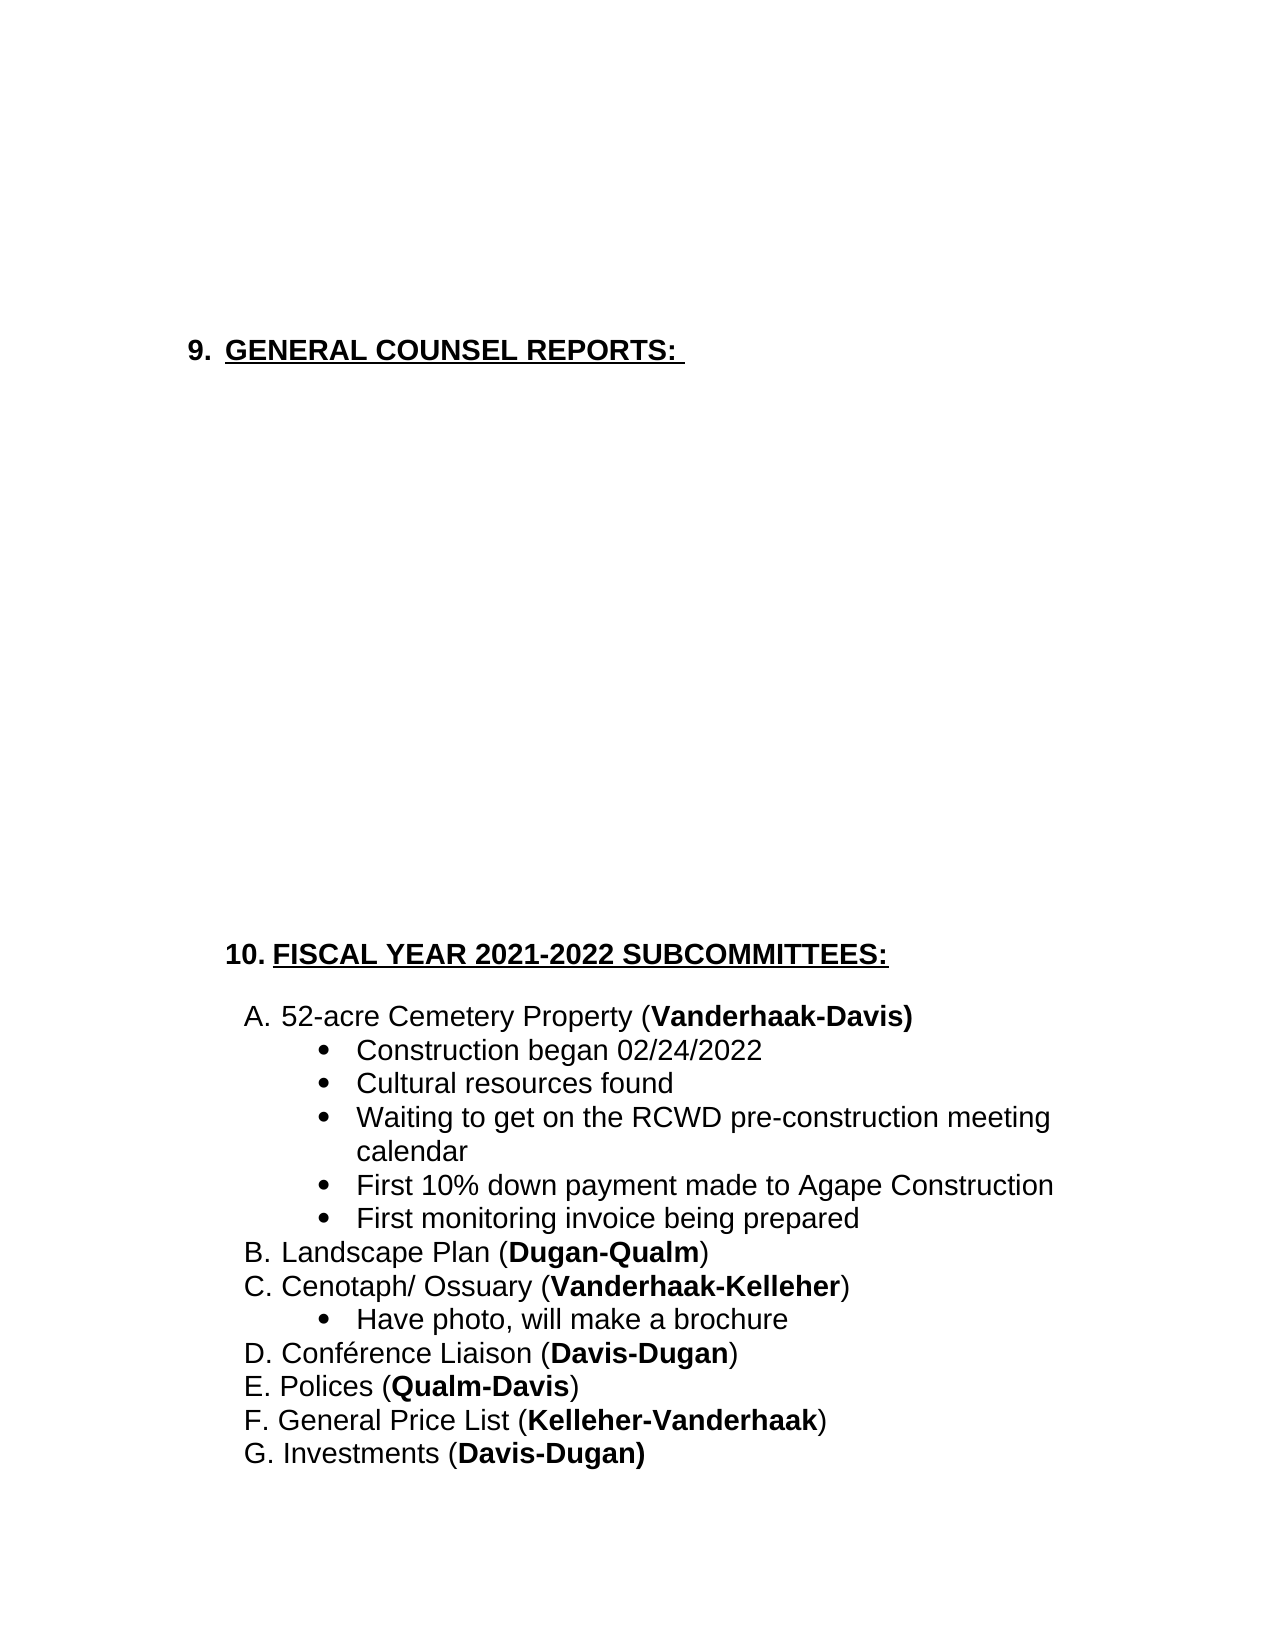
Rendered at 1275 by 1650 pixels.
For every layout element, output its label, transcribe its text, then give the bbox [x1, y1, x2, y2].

list Construction began 02/24/2022 [319, 1033, 1125, 1066]
list Cenotaph/ Ossuary (Vanderhaak-Kelleher) [244, 1268, 1125, 1302]
list Landscape Plan (Dugan-Qualm) [244, 1235, 1125, 1268]
list Conférence Liaison (Davis-Dugan) [244, 1336, 1125, 1369]
list First monitoring invoice being prepared [319, 1201, 1125, 1235]
list 52-acre Cemetery Property (Vanderhaak-Davis) [244, 999, 1125, 1033]
text E. Polices (Qualm-Davis) [244, 1369, 1125, 1403]
text 10. FISCAL YEAR 2021-2022 SUBCOMMITTEES: [187, 937, 1125, 970]
list Have photo, will make a brochure [319, 1302, 1125, 1336]
list F. General Price List (Kelleher-Vanderhaak) [244, 1403, 1125, 1436]
list Waiting to get on the RCWD pre-construction meeting calendar [319, 1100, 1125, 1167]
list GENERAL COUNSEL REPORTS: [187, 333, 1125, 367]
list First 10% down payment made to Agape Construction [319, 1167, 1125, 1201]
list G. Investments (Davis-Dugan) [244, 1436, 1125, 1470]
list Cultural resources found [319, 1066, 1125, 1100]
